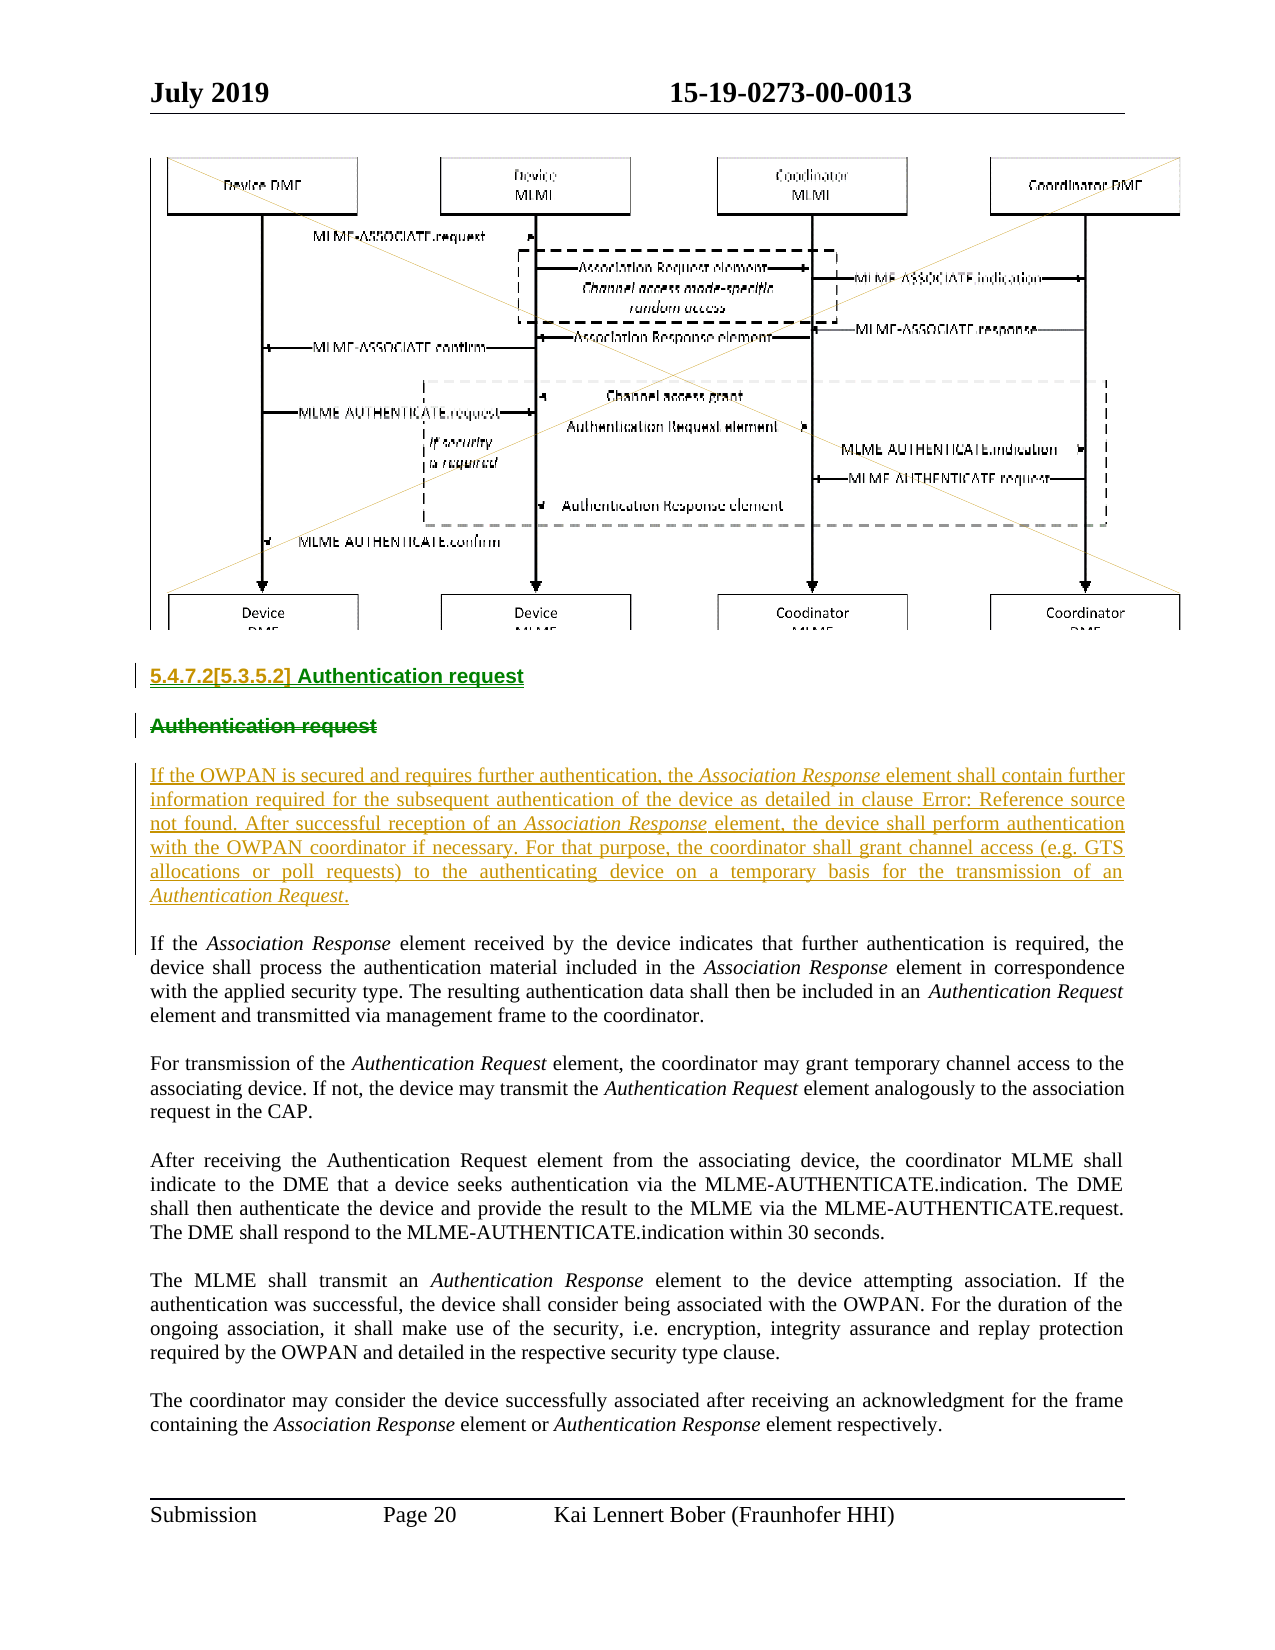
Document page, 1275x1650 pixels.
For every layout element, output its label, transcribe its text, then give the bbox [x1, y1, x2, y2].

picture [166, 158, 671, 592]
text If the Association Response element received by the device indicates that further authentication is required, the device shall process the authentication material included in the Association Response element in correspondence with the applied security type. The resulting authentication data shall then be included in an Authentication Request element and transmitted via management frame to the coordinator. [150, 931, 1125, 1027]
text The coordinator may consider the device successfully associated after receiving an acknowledgment for the frame containing the Association Response element or Authentication Response element respectively. [150, 1388, 1125, 1436]
picture [675, 159, 1180, 592]
text After receiving the Authentication Request element from the associating device, the coordinator MLME shall indicate to the DME that a device seeks authentication via the MLME-AUTHENTICATE.indication. The DME shall then authenticate the device and provide the result to the MLME via the MLME-AUTHENTICATE.request. The DME shall respond to the MLME-AUTHENTICATE.indication within 30 seconds. [150, 1148, 1125, 1244]
picture [166, 376, 1181, 630]
picture [168, 157, 1178, 374]
text The MLME shall transmit an Authentication Response element to the device attempting association. If the authentication was successful, the device shall consider being associated with the OWPAN. For the duration of the ongoing association, it shall make use of the security, i.e. encryption, integrity assurance and replay protection required by the OWPAN and detailed in the respective security type clause. [150, 1268, 1125, 1364]
text For transmission of the Authentication Request element, the coordinator may grant temporary channel access to the associating device. If not, the device may transmit the Authentication Request element analogously to the association request in the CAP. [150, 1051, 1125, 1123]
